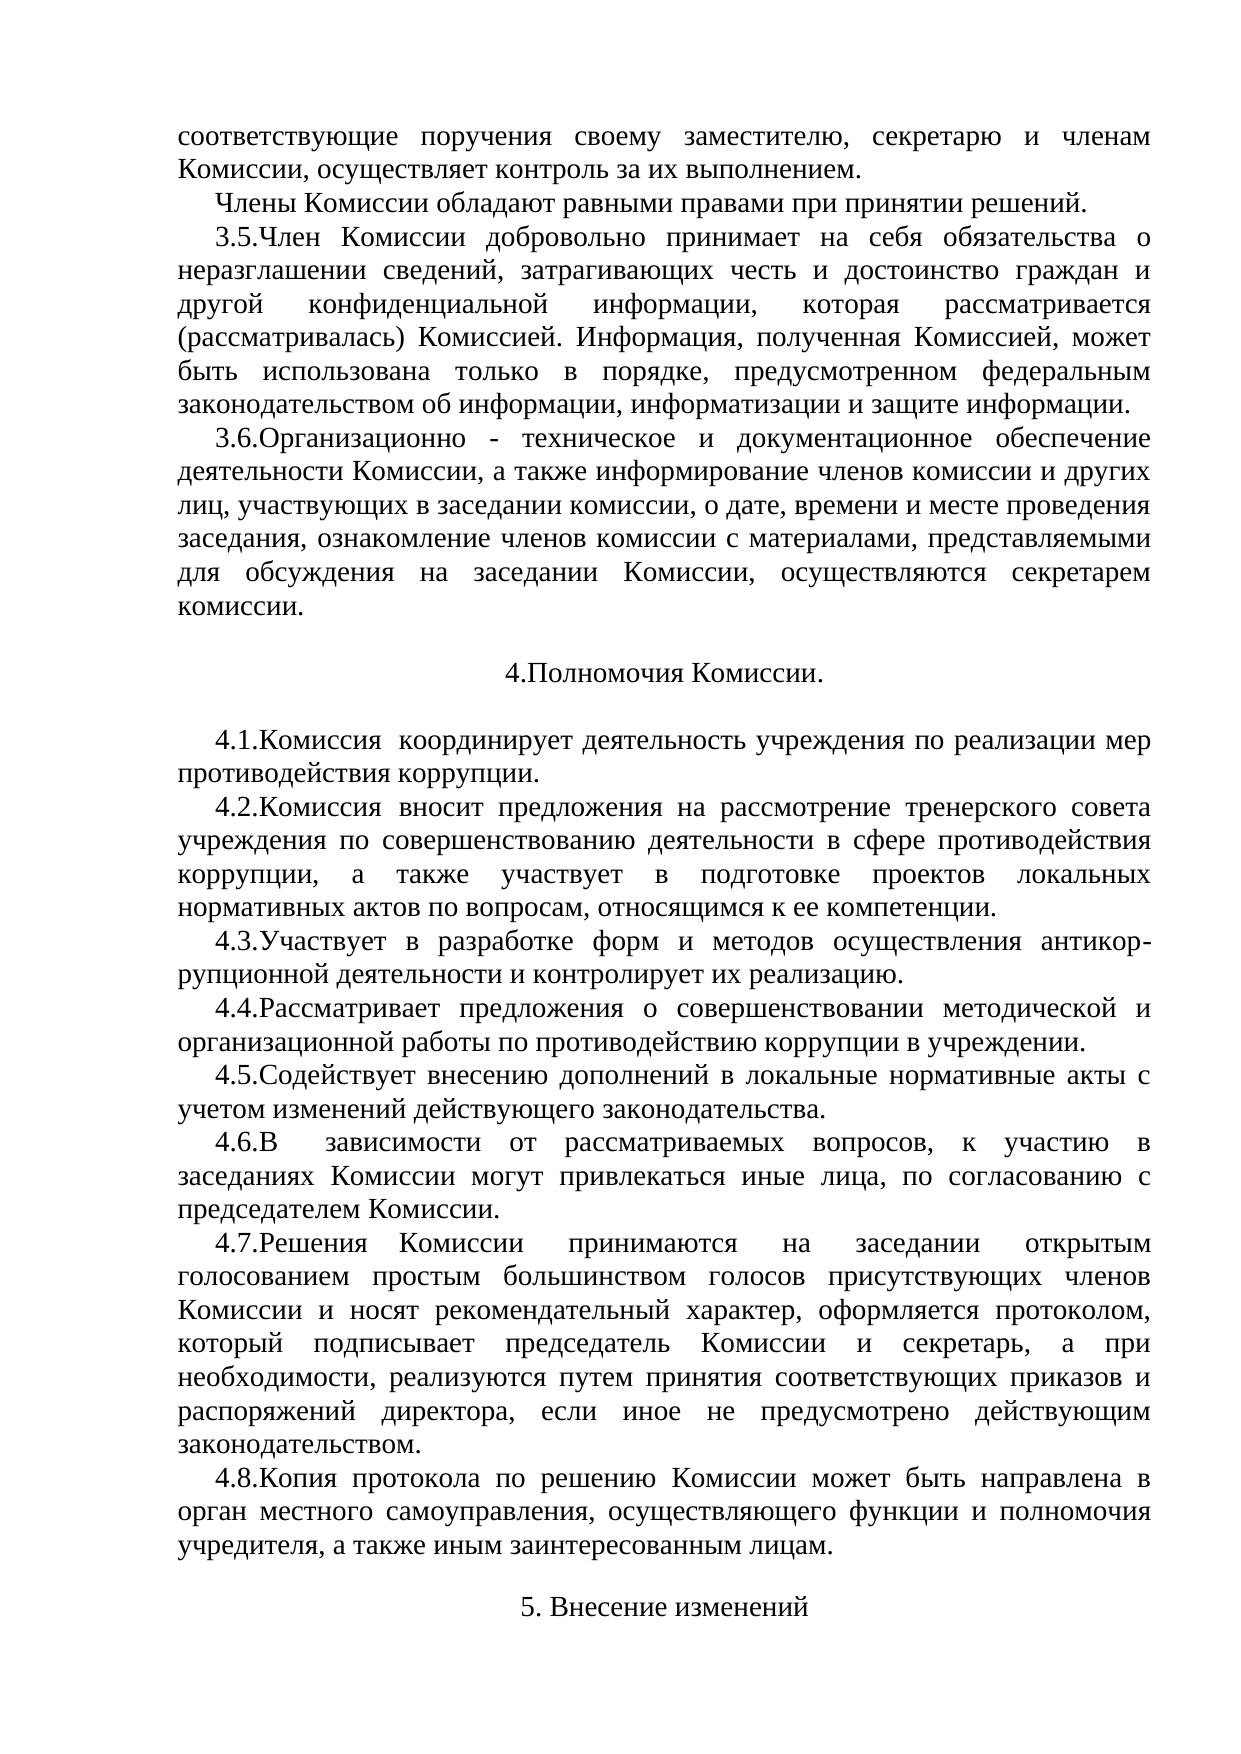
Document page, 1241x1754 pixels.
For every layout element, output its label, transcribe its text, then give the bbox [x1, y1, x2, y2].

text 4.3.Участвует в разработке форм и методов осуществления антикоррупционной деятельности и контролирует их реализацию. [177, 923, 1152, 990]
text Члены Комиссии обладают равными правами при принятии решений. [177, 185, 1152, 219]
text 4.6.В зависимости от рассматриваемых вопросов, к участию в заседаниях Комиссии могут привлекаться иные лица, по согласованию с председателем Комиссии. [177, 1124, 1152, 1225]
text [177, 118, 1152, 185]
text 4.8.Копия протокола по решению Комиссии может быть направлена в орган местного самоуправления, осуществляющего функции и полномочия учредителя, а также иным заинтересованным лицам. [177, 1460, 1152, 1560]
text 4.Полномочия Комиссии. [177, 655, 1152, 688]
text 5. Внесение изменений [177, 1589, 1152, 1623]
text 3.5.Член Комиссии добровольно принимает на себя обязательства о неразглашении сведений, затрагивающих честь и достоинство граждан и другой конфиденциальной информации, которая рассматривается (рассматривалась) Комиссией. Информация, полученная Комиссией, может быть использована только в порядке, предусмотренном федеральным законодательством об информации, информатизации и защите информации. [177, 219, 1152, 420]
text 4.5.Содействует внесению дополнений в локальные нормативные акты с учетом изменений действующего законодательства. [177, 1057, 1152, 1124]
text 4.1.Комиссия координирует деятельность учреждения по реализации мер противодействия коррупции. [177, 722, 1152, 789]
text 4.2.Комиссия вносит предложения на рассмотрение тренерского совета учреждения по совершенствованию деятельности в сфере противодействия коррупции, а также участвует в подготовке проектов локальных нормативных актов по вопросам, относящимся к ее компетенции. [177, 789, 1152, 923]
text 4.7.Решения Комиссии принимаются на заседании открытым голосованием простым большинством голосов присутствующих членов Комиссии и носят рекомендательный характер, оформляется протоколом, который подписывает председатель Комиссии и секретарь, а при необходимости, реализуются путем принятия соответствующих приказов и распоряжений директора, если иное не предусмотрено действующим законодательством. [177, 1225, 1152, 1460]
text 3.6.Организационно - техническое и документационное обеспечение деятельности Комиссии, а также информирование членов комиссии и других лиц, участвующих в заседании комиссии, о дате, времени и месте проведения заседания, ознакомление членов комиссии с материалами, представляемыми для обсуждения на заседании Комиссии, осуществляются секретарем комиссии. [177, 420, 1152, 621]
text 4.4.Рассматривает предложения о совершенствовании методической и организационной работы по противодействию коррупции в учреждении. [177, 990, 1152, 1057]
